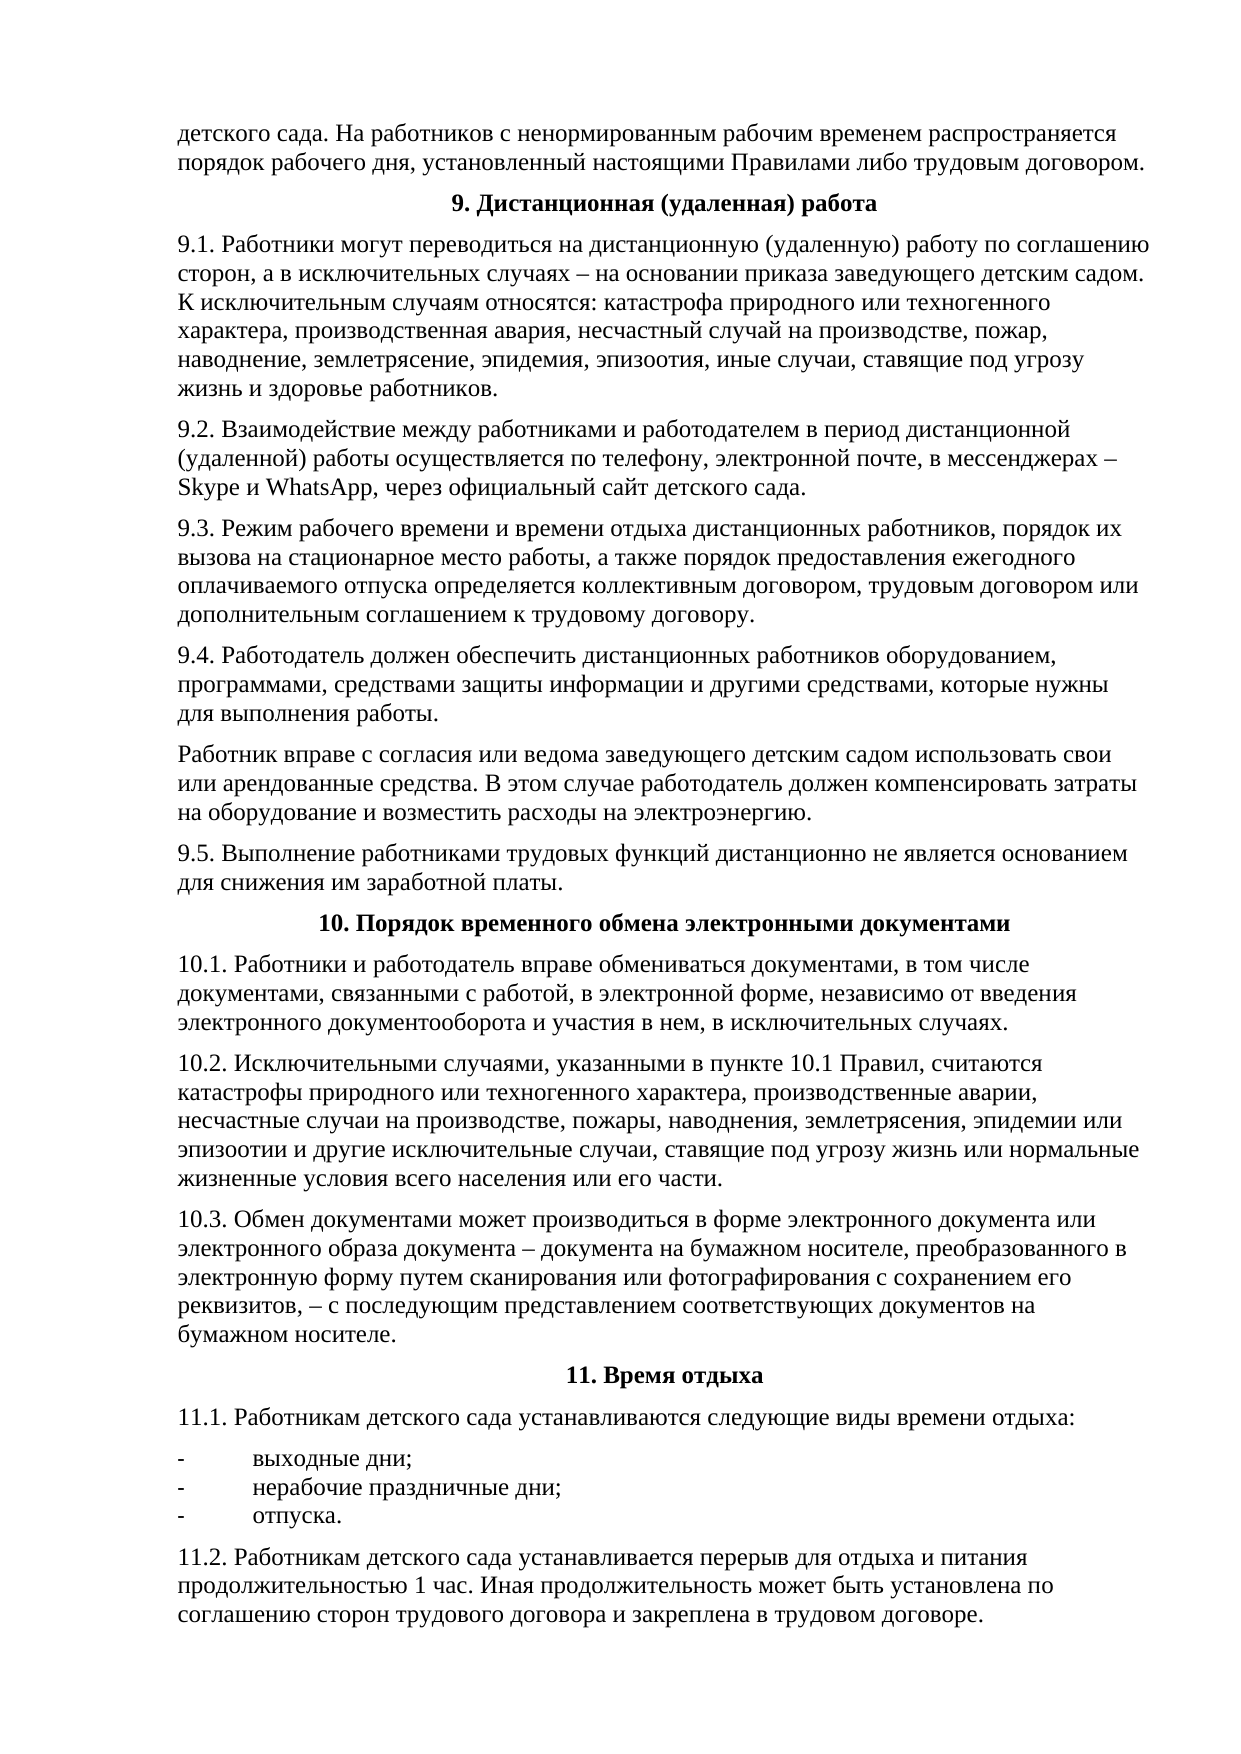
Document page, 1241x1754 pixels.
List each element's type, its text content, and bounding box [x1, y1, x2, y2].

text 10.2. Исключительными случаями, указанными в пункте 10.1 Правил, считаются катастрофы природного или техногенного характера, производственные аварии, несчастные случаи на производстве, пожары, наводнения, землетрясения, эпидемии или эпизоотии и другие исключительные случаи, ставящие под угрозу жизнь или нормальные жизненные условия всего населения или его части. [177, 1048, 1152, 1192]
list отпуска. [177, 1501, 1152, 1529]
text 10. Порядок временного обмена электронными документами [177, 908, 1152, 937]
text 9.1. Работники могут переводиться на дистанционную (удаленную) работу по соглашению сторон, а в исключительных случаях – на основании приказа заведующего детским садом. К исключительным случаям относятся: катастрофа природного или техногенного характера, производственная авария, несчастный случай на производстве, пожар, наводнение, землетрясение, эпидемия, эпизоотия, иные случаи, ставящие под угрозу жизнь и здоровье работников. [177, 229, 1152, 402]
text 11.2. Работникам детского сада устанавливается перерыв для отдыха и питания продолжительностью 1 час. Иная продолжительность может быть установлена по соглашению сторон трудового договора и закреплена в трудовом договоре. [177, 1542, 1152, 1628]
text 9.4. Работодатель должен обеспечить дистанционных работников оборудованием, программами, средствами защиты информации и другими средствами, которые нужны для выполнения работы. [177, 641, 1152, 727]
list нерабочие праздничные дни; [177, 1472, 1152, 1501]
text 11.1. Работникам детского сада устанавливаются следующие виды времени отдыха: [177, 1402, 1152, 1431]
text 11. Время отдыха [177, 1361, 1152, 1389]
text 10.3. Обмен документами может производиться в форме электронного документа или электронного образа документа – документа на бумажном носителе, преобразованного в электронную форму путем сканирования или фотографирования с сохранением его реквизитов, – с последующим представлением соответствующих документов на бумажном носителе. [177, 1204, 1152, 1348]
text 9. Дистанционная (удаленная) работа [177, 188, 1152, 217]
text 9.3. Режим рабочего времени и времени отдыха дистанционных работников, порядок их вызова на стационарное место работы, а также порядок предоставления ежегодного оплачиваемого отпуска определяется коллективным договором, трудовым договором или дополнительным соглашением к трудовому договору. [177, 513, 1152, 628]
text 9.2. Взаимодействие между работниками и работодателем в период дистанционной (удаленной) работы осуществляется по телефону, электронной почте, в мессенджерах – Skype и WhatsApp, через официальный сайт детского сада. [177, 414, 1152, 501]
text Работник вправе с согласия или ведома заведующего детским садом использовать свои или арендованные средства. В этом случае работодатель должен компенсировать затраты на оборудование и возместить расходы на электроэнергию. [177, 739, 1152, 826]
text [177, 118, 1152, 176]
text 9.5. Выполнение работниками трудовых функций дистанционно не является основанием для снижения им заработной платы. [177, 838, 1152, 896]
list выходные дни; [177, 1443, 1152, 1472]
text 10.1. Работники и работодатель вправе обмениваться документами, в том числе документами, связанными с работой, в электронной форме, независимо от введения электронного документооборота и участия в нем, в исключительных случаях. [177, 949, 1152, 1036]
